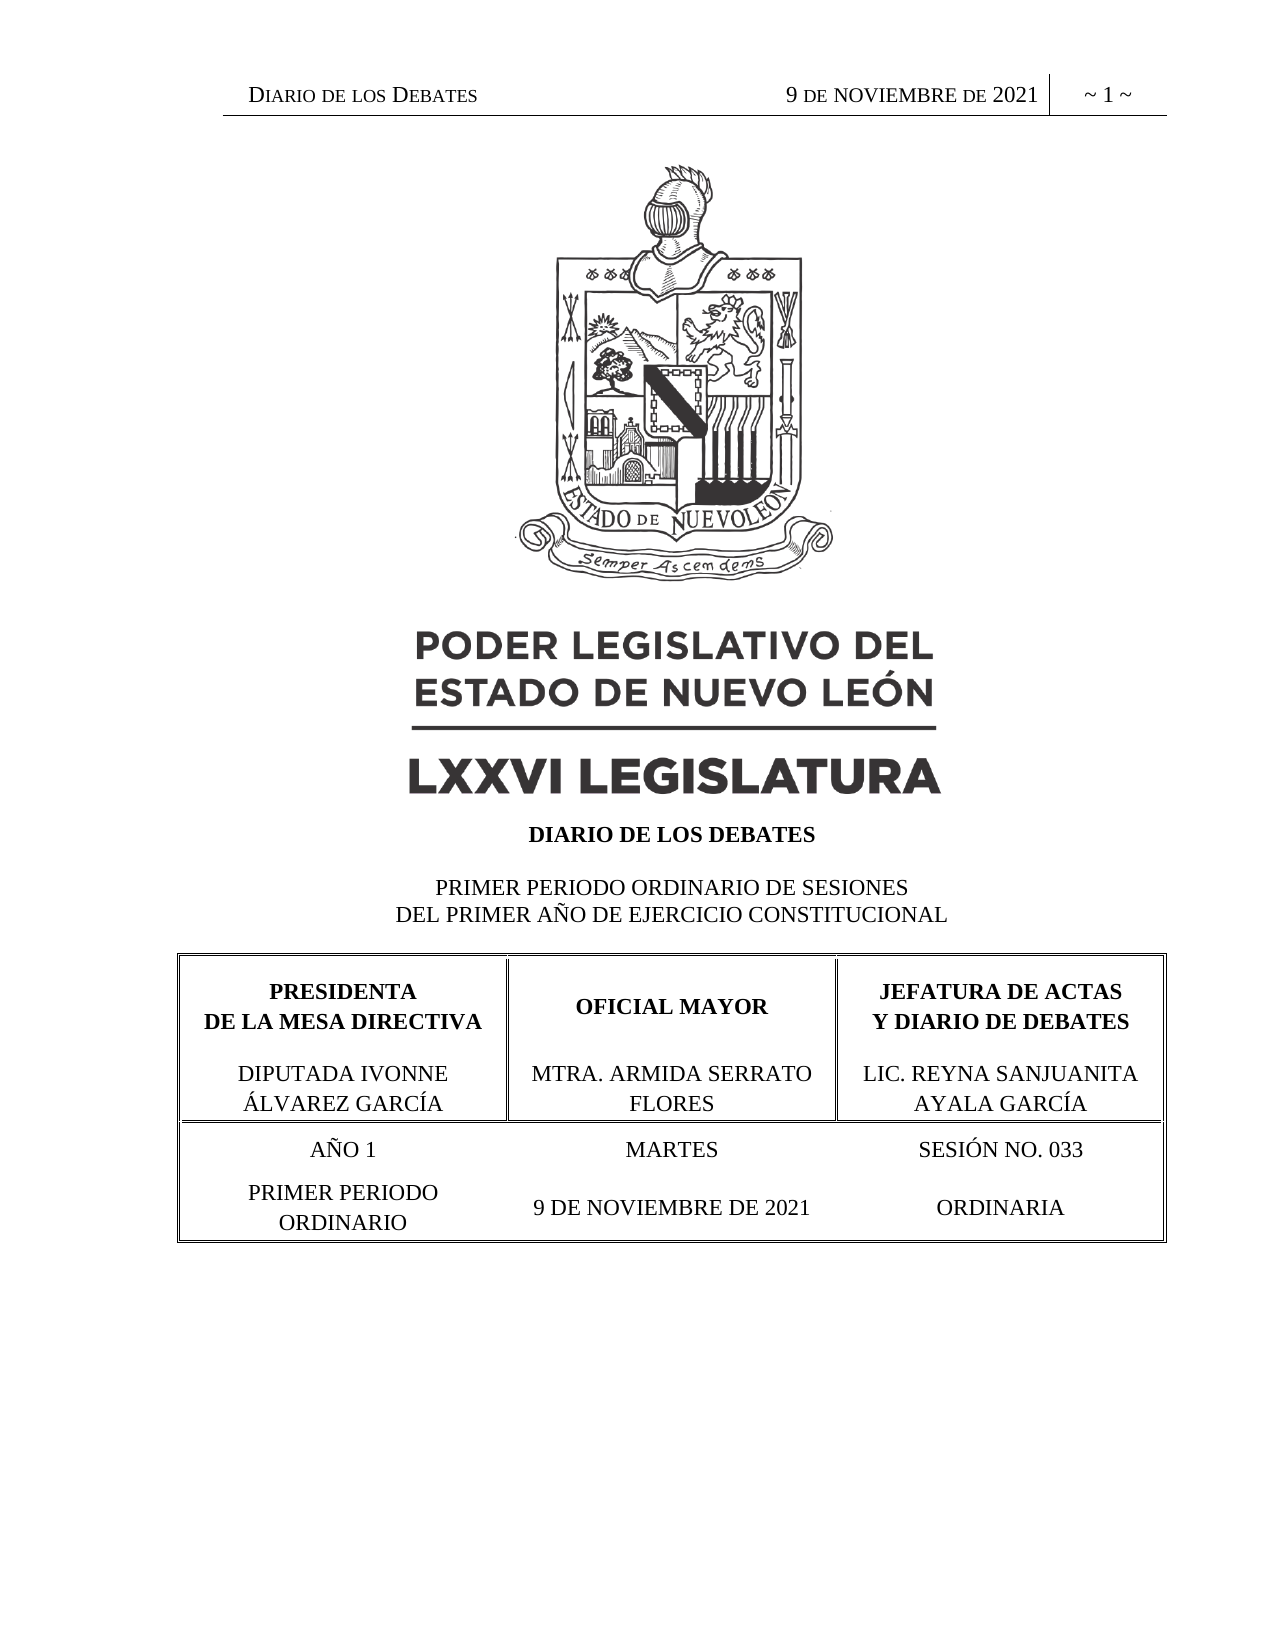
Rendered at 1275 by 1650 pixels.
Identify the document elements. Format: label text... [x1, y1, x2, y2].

table_header JEFATURA DE ACTAS Y DIARIO DE DEBATES [836, 956, 1163, 1059]
text DIARIO DE LOS DEBATES [177, 822, 1167, 848]
table_header PRESIDENTA DE LA MESA DIRECTIVA [180, 956, 507, 1059]
text DEL PRIMER AÑO DE EJERCICIO CONSTITUCIONAL [177, 901, 1167, 927]
table_cell LIC. REYNA SANJUANITA AYALA GARCÍA [838, 1060, 1163, 1120]
table_cell SESIÓN NO. 033 [836, 1120, 1165, 1179]
table_cell ORDINARIA [836, 1179, 1163, 1239]
table_cell AÑO 1 [179, 1120, 507, 1179]
table_cell MTRA. ARMIDA SERRATO FLORES [509, 1060, 835, 1120]
table_cell MARTES [507, 1123, 836, 1179]
table_cell 9 DE NOVIEMBRE DE 2021 [507, 1179, 836, 1239]
table_cell PRIMER PERIODO ORDINARIO [180, 1179, 507, 1239]
text PRIMER PERIODO ORDINARIO DE SESIONES [177, 874, 1167, 901]
table_header OFICIAL MAYOR [507, 956, 836, 1059]
table_cell DIPUTADA IVONNE ÁLVAREZ GARCÍA [180, 1060, 506, 1120]
picture [385, 148, 959, 819]
